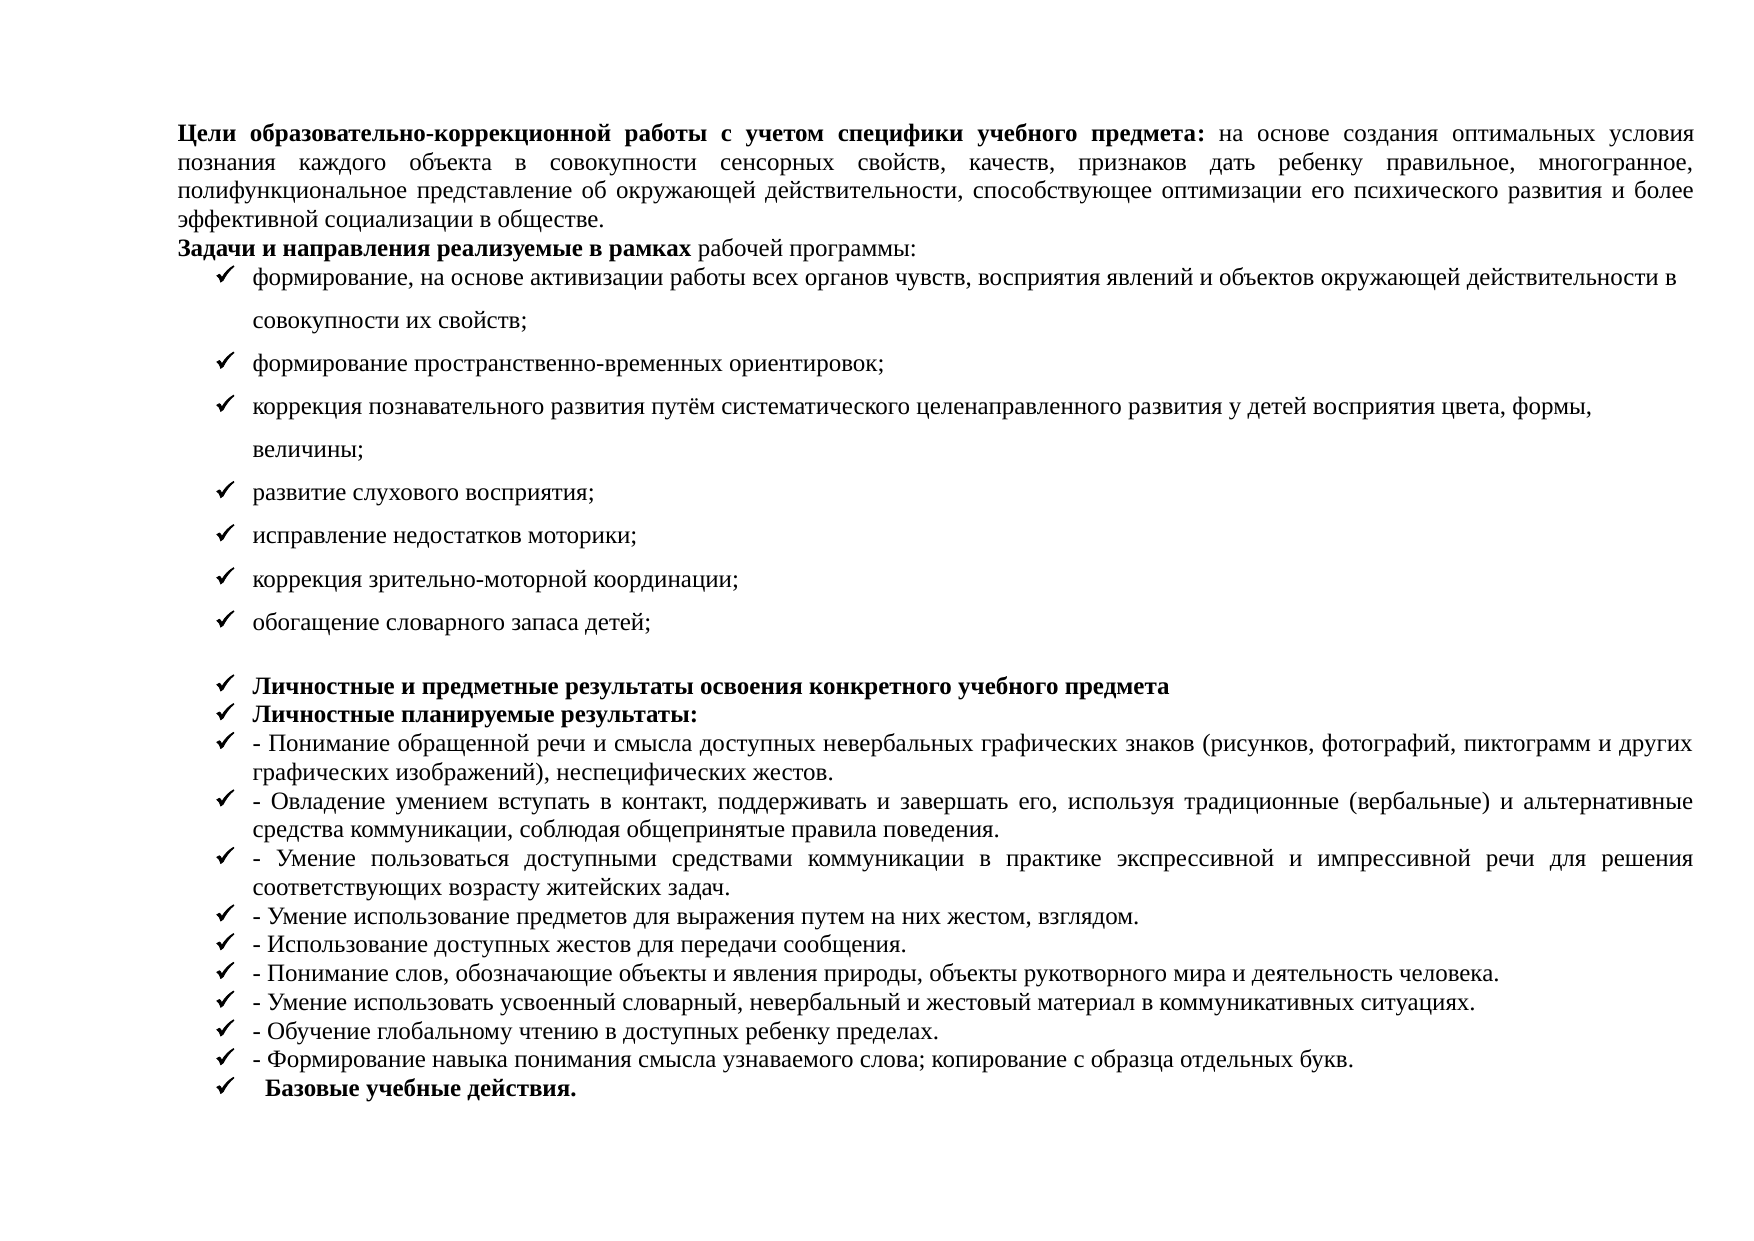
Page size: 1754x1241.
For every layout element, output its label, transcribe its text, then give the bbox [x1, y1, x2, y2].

list обогащение словарного запаса детей; [215, 607, 1695, 636]
list - Понимание слов, обозначающие объекты и явления природы, объекты рукотворного мира и деятельность человека. [215, 958, 1695, 987]
list - Овладение умением вступать в контакт, поддерживать и завершать его, используя традиционные (вербальные) и альтернативные средства коммуникации, соблюдая общепринятые правила поведения. [215, 786, 1695, 843]
list - Формирование навыка понимания смысла узнаваемого слова; копирование с образца отдельных букв. [215, 1044, 1695, 1073]
list Личностные и предметные результаты освоения конкретного учебного предмета [215, 671, 1695, 699]
list - Использование доступных жестов для передачи сообщения. [215, 929, 1695, 958]
list - Умение использование предметов для выражения путем на них жестом, взглядом. [215, 901, 1695, 929]
list Личностные планируемые результаты: [215, 699, 1695, 728]
list формирование, на основе активизации работы всех органов чувств, восприятия явлений и объектов окружающей действительности в совокупности их свойств; [215, 262, 1695, 334]
list исправление недостатков моторики; [215, 521, 1695, 549]
list - Умение использовать усвоенный словарный, невербальный и жестовый материал в коммуникативных ситуациях. [215, 987, 1695, 1016]
list формирование пространственно-временных ориентировок; [215, 348, 1695, 377]
list коррекция зрительно-моторной координации; [215, 564, 1695, 592]
text Цели образовательно-коррекционной работы с учетом специфики учебного предмета: на основе создания оптимальных условия познания каждого объекта в совокупности сенсорных свойств, качеств, признаков дать ребенку правильное, многогранное, полифункциональное представление об окружающей действительности, способствующее оптимизации его психического развития и более эффективной социализации в обществе. [177, 118, 1695, 233]
list развитие слухового восприятия; [215, 477, 1695, 506]
list - Понимание обращенной речи и смысла доступных невербальных графических знаков (рисунков, фотографий, пиктограмм и других графических изображений), неспецифических жестов. [215, 728, 1695, 786]
list коррекция познавательного развития путём систематического целенаправленного развития у детей восприятия цвета, формы, величины; [215, 391, 1695, 463]
list - Умение пользоваться доступными средствами коммуникации в практике экспрессивной и импрессивной речи для решения соответствующих возрасту житейских задач. [215, 843, 1695, 901]
list - Обучение глобальному чтению в доступных ребенку пределах. [215, 1016, 1695, 1044]
list Базовые учебные действия. [215, 1073, 1695, 1102]
text Задачи и направления реализуемые в рамках рабочей программы: [177, 233, 1695, 262]
